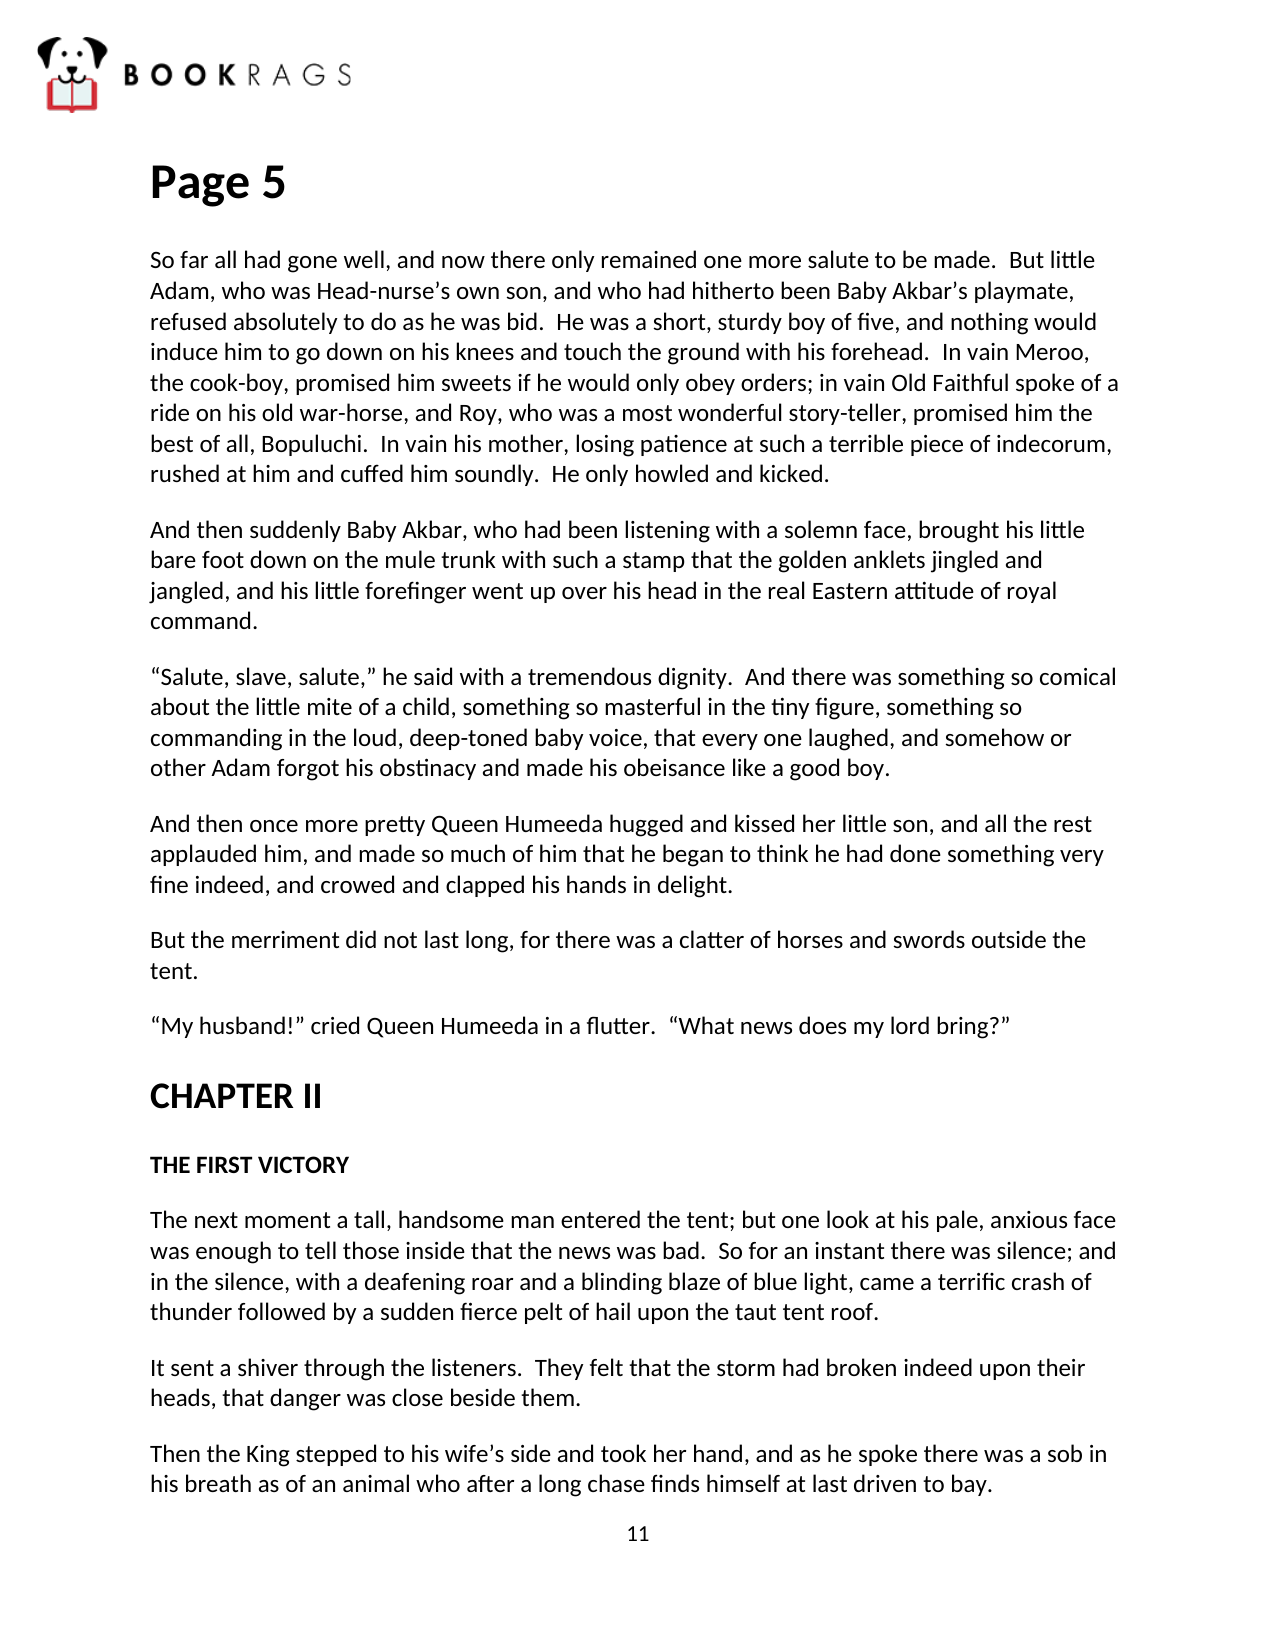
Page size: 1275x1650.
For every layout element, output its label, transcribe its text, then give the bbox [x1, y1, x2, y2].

text Page 5 [150, 150, 1125, 211]
text And then once more pretty Queen Humeeda hugged and kissed her little son, and all the rest applauded him, and made so much of him that he began to think he had done something very fine indeed, and crowed and clapped his hands in delight. [150, 808, 1125, 899]
text “My husband!” cried Queen Humeeda in a flutter. “What news does my lord bring?” [150, 1011, 1125, 1041]
text THE FIRST VICTORY [150, 1149, 1125, 1180]
text But the merriment did not last long, for there was a clatter of horses and swords outside the tent. [150, 924, 1125, 986]
text It sent a shiver through the listeners. They felt that the storm had broken indeed upon their heads, that danger was close beside them. [150, 1352, 1125, 1413]
text Then the King stepped to his wife’s side and took her hand, and as he spoke there was a sob in his breath as of an animal who after a long chase finds himself at last driven to bay. [150, 1438, 1125, 1499]
text CHAPTER II [150, 1072, 1125, 1118]
text The next moment a tall, handsome man entered the tent; but one look at his pale, anxious face was enough to tell those inside that the news was bad. So for an instant there was silence; and in the silence, with a deafening roar and a blinding blaze of blue light, came a terrific crash of thunder followed by a sudden fierce pelt of hail upon the taut tent roof. [150, 1205, 1125, 1327]
picture [37, 37, 351, 113]
text “Salute, slave, salute,” he said with a tremendous dignity. And there was something so comical about the little mite of a child, something so masterful in the tiny figure, something so commanding in the loud, deep-toned baby voice, that every one laughed, and somehow or other Adam forgot his obstinacy and made his obeisance like a good boy. [150, 661, 1125, 783]
text And then suddenly Baby Akbar, who had been listening with a solemn face, brought his little bare foot down on the mule trunk with such a stamp that the golden anklets jingled and jangled, and his little forefinger went up over his head in the real Eastern attitude of royal command. [150, 514, 1125, 636]
text So far all had gone well, and now there only remained one more salute to be made. But little Adam, who was Head-nurse’s own son, and who had hitherto been Baby Akbar’s playmate, refused absolutely to do as he was bid. He was a short, sturdy boy of five, and nothing would induce him to go down on his knees and touch the ground with his forehead. In vain Meroo, the cook-boy, promised him sweets if he would only obey orders; in vain Old Faithful spoke of a ride on his old war-horse, and Roy, who was a most wonderful story-teller, promised him the best of all, Bopuluchi. In vain his mother, losing patience at such a terrible piece of indecorum, rushed at him and cuffed him soundly. He only howled and kicked. [150, 244, 1125, 489]
